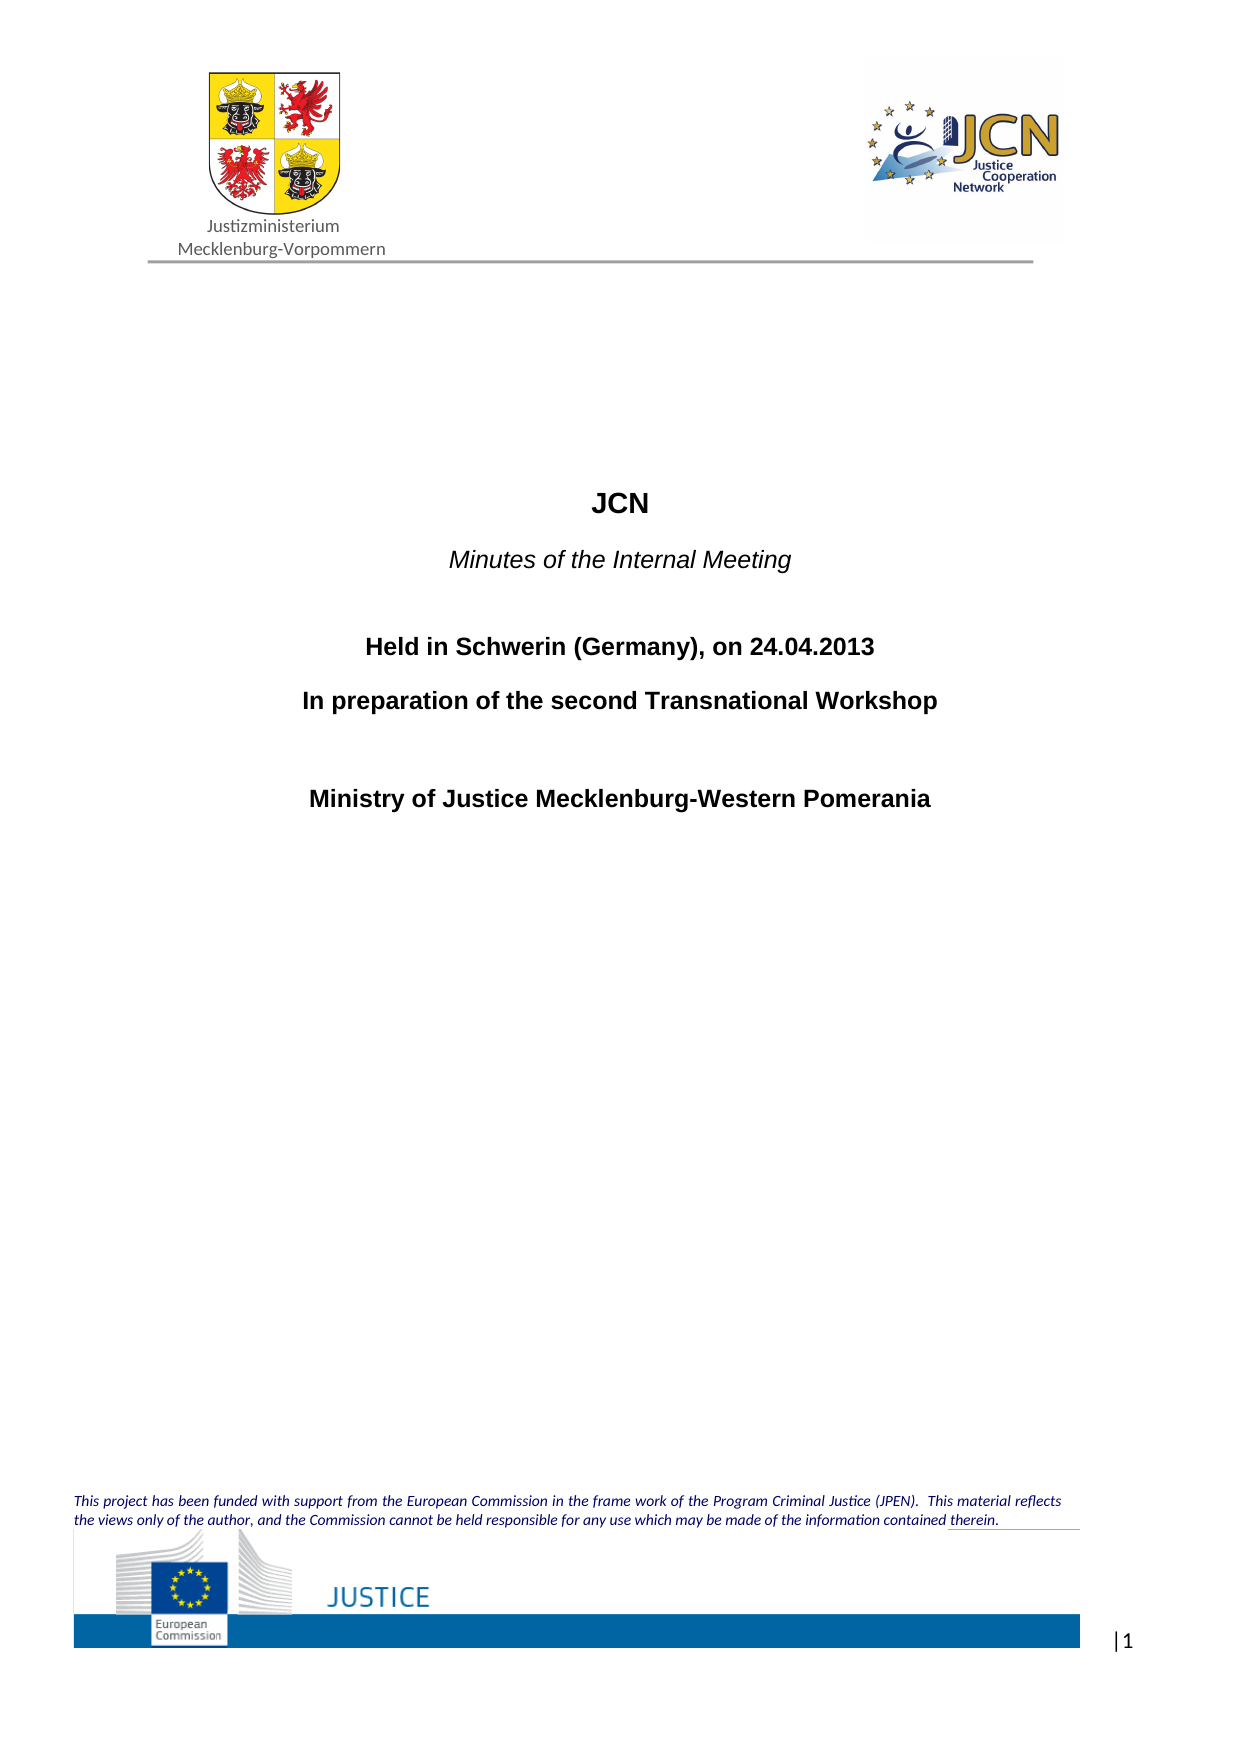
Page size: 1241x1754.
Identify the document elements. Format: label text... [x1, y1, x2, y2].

picture [73, 1529, 1080, 1648]
subtitle Minutes of the Internal Meeting [177, 546, 1063, 574]
text In preparation of the second Transnational Workshop [177, 686, 1063, 715]
picture [864, 57, 1065, 242]
text Held in Schwerin (Germany), on 24.04.2013 [177, 632, 1063, 661]
text Ministry of Justice Mecklenburg-Western Pomerania [177, 784, 1063, 813]
picture [208, 72, 340, 215]
text JCN [177, 486, 1063, 520]
